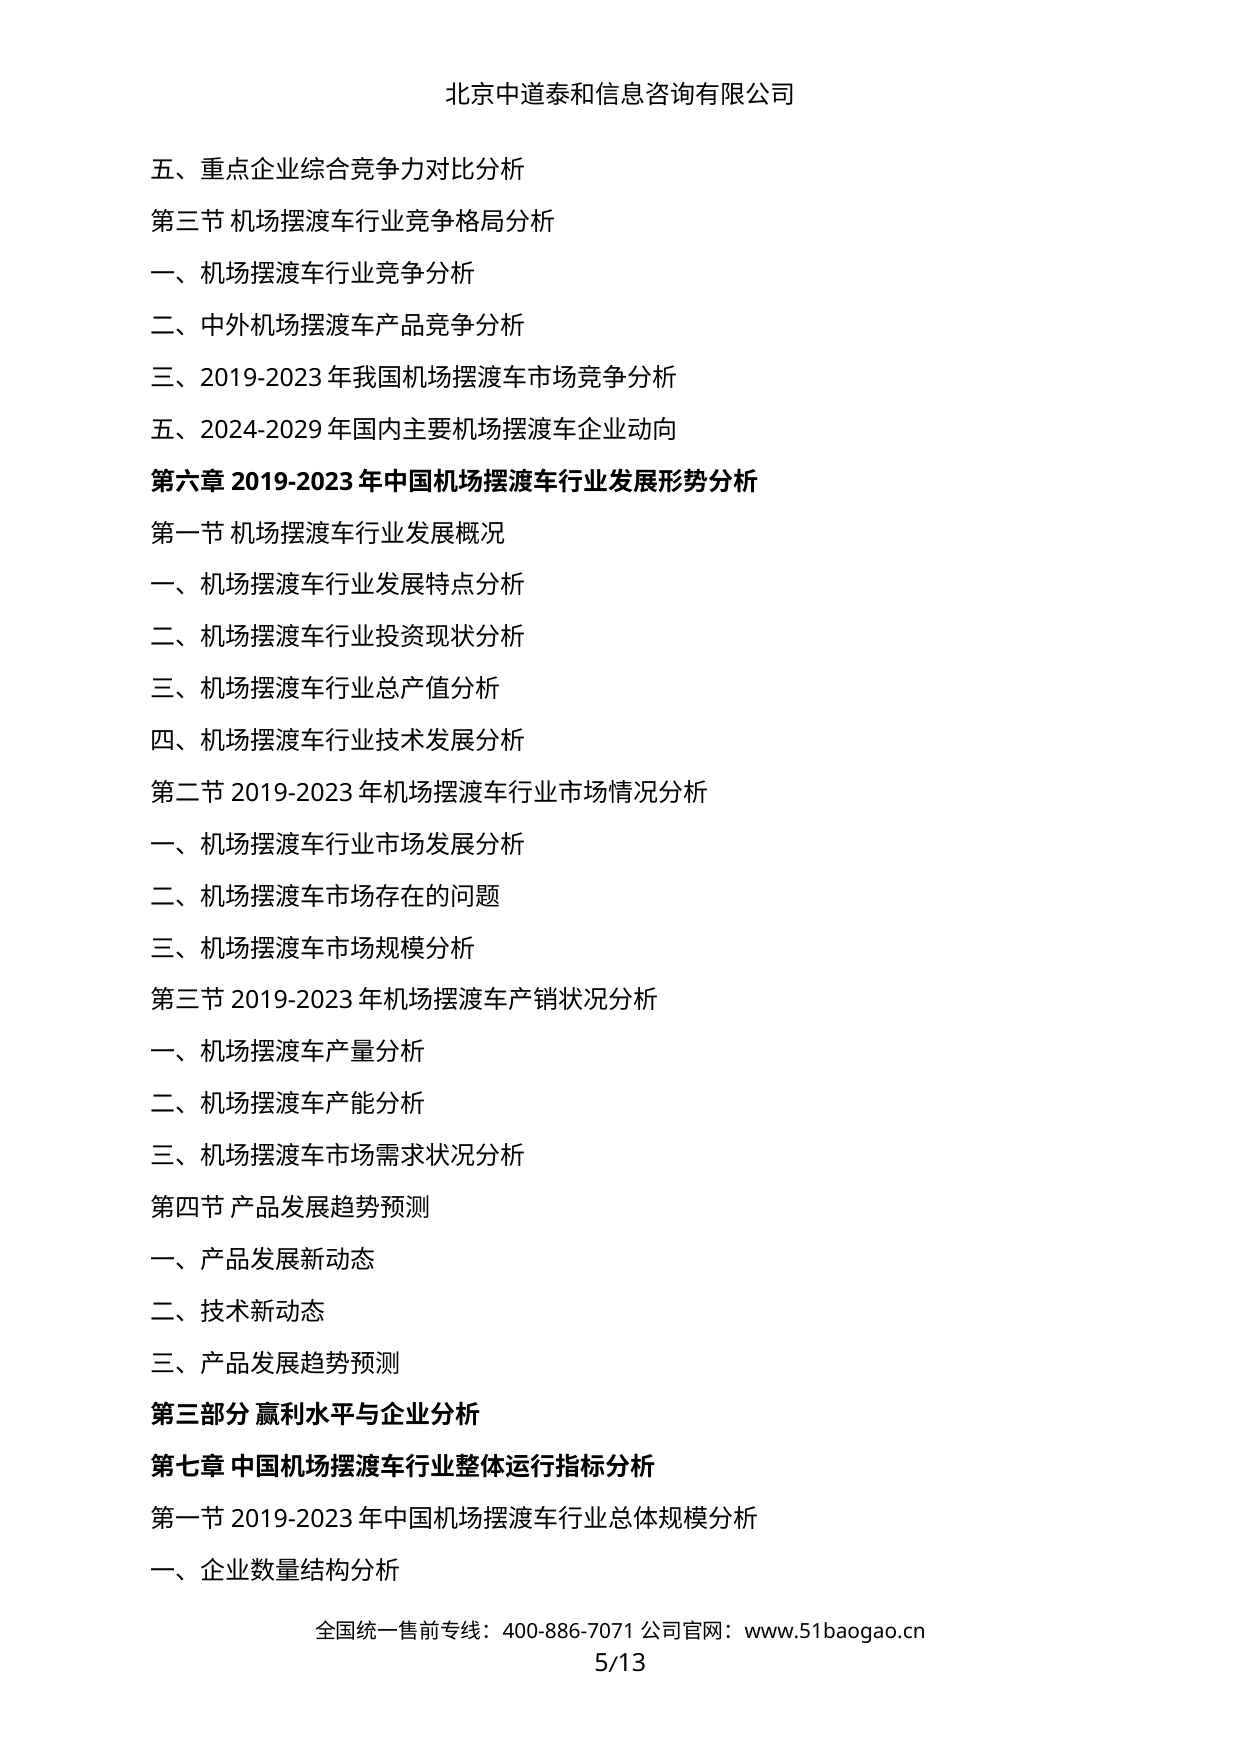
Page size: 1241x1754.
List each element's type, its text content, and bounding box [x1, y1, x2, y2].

text 一、机场摆渡车产量分析 [150, 1032, 1090, 1068]
text 二、机场摆渡车行业投资现状分析 [150, 617, 1090, 653]
text 三、2019-2023年我国机场摆渡车市场竞争分析 [150, 357, 1090, 394]
text 第三节 2019-2023年机场摆渡车产销状况分析 [150, 980, 1090, 1016]
text 第七章 中国机场摆渡车行业整体运行指标分析 [150, 1447, 1090, 1483]
text 一、机场摆渡车行业竞争分析 [150, 254, 1090, 290]
text 三、机场摆渡车行业总产值分析 [150, 669, 1090, 705]
text 一、机场摆渡车行业市场发展分析 [150, 824, 1090, 861]
text 一、产品发展新动态 [150, 1239, 1090, 1276]
text 五、2024-2029年国内主要机场摆渡车企业动向 [150, 409, 1090, 446]
text 二、中外机场摆渡车产品竞争分析 [150, 306, 1090, 342]
text 二、机场摆渡车市场存在的问题 [150, 876, 1090, 912]
text 四、机场摆渡车行业技术发展分析 [150, 721, 1090, 757]
text 第六章 2019-2023年中国机场摆渡车行业发展形势分析 [150, 461, 1090, 497]
text 第三节 机场摆渡车行业竞争格局分析 [150, 202, 1090, 238]
text 第三部分 赢利水平与企业分析 [150, 1395, 1090, 1431]
text 一、机场摆渡车行业发展特点分析 [150, 565, 1090, 601]
text 五、重点企业综合竞争力对比分析 [150, 150, 1090, 186]
text 第一节 2019-2023年中国机场摆渡车行业总体规模分析 [150, 1499, 1090, 1535]
text 三、产品发展趋势预测 [150, 1343, 1090, 1379]
text 三、机场摆渡车市场规模分析 [150, 928, 1090, 964]
text 第一节 机场摆渡车行业发展概况 [150, 513, 1090, 549]
text 二、技术新动态 [150, 1291, 1090, 1327]
text 一、企业数量结构分析 [150, 1551, 1090, 1587]
text 三、机场摆渡车市场需求状况分析 [150, 1136, 1090, 1172]
text 二、机场摆渡车产能分析 [150, 1084, 1090, 1120]
text 第四节 产品发展趋势预测 [150, 1187, 1090, 1224]
text 第二节 2019-2023年机场摆渡车行业市场情况分析 [150, 772, 1090, 809]
